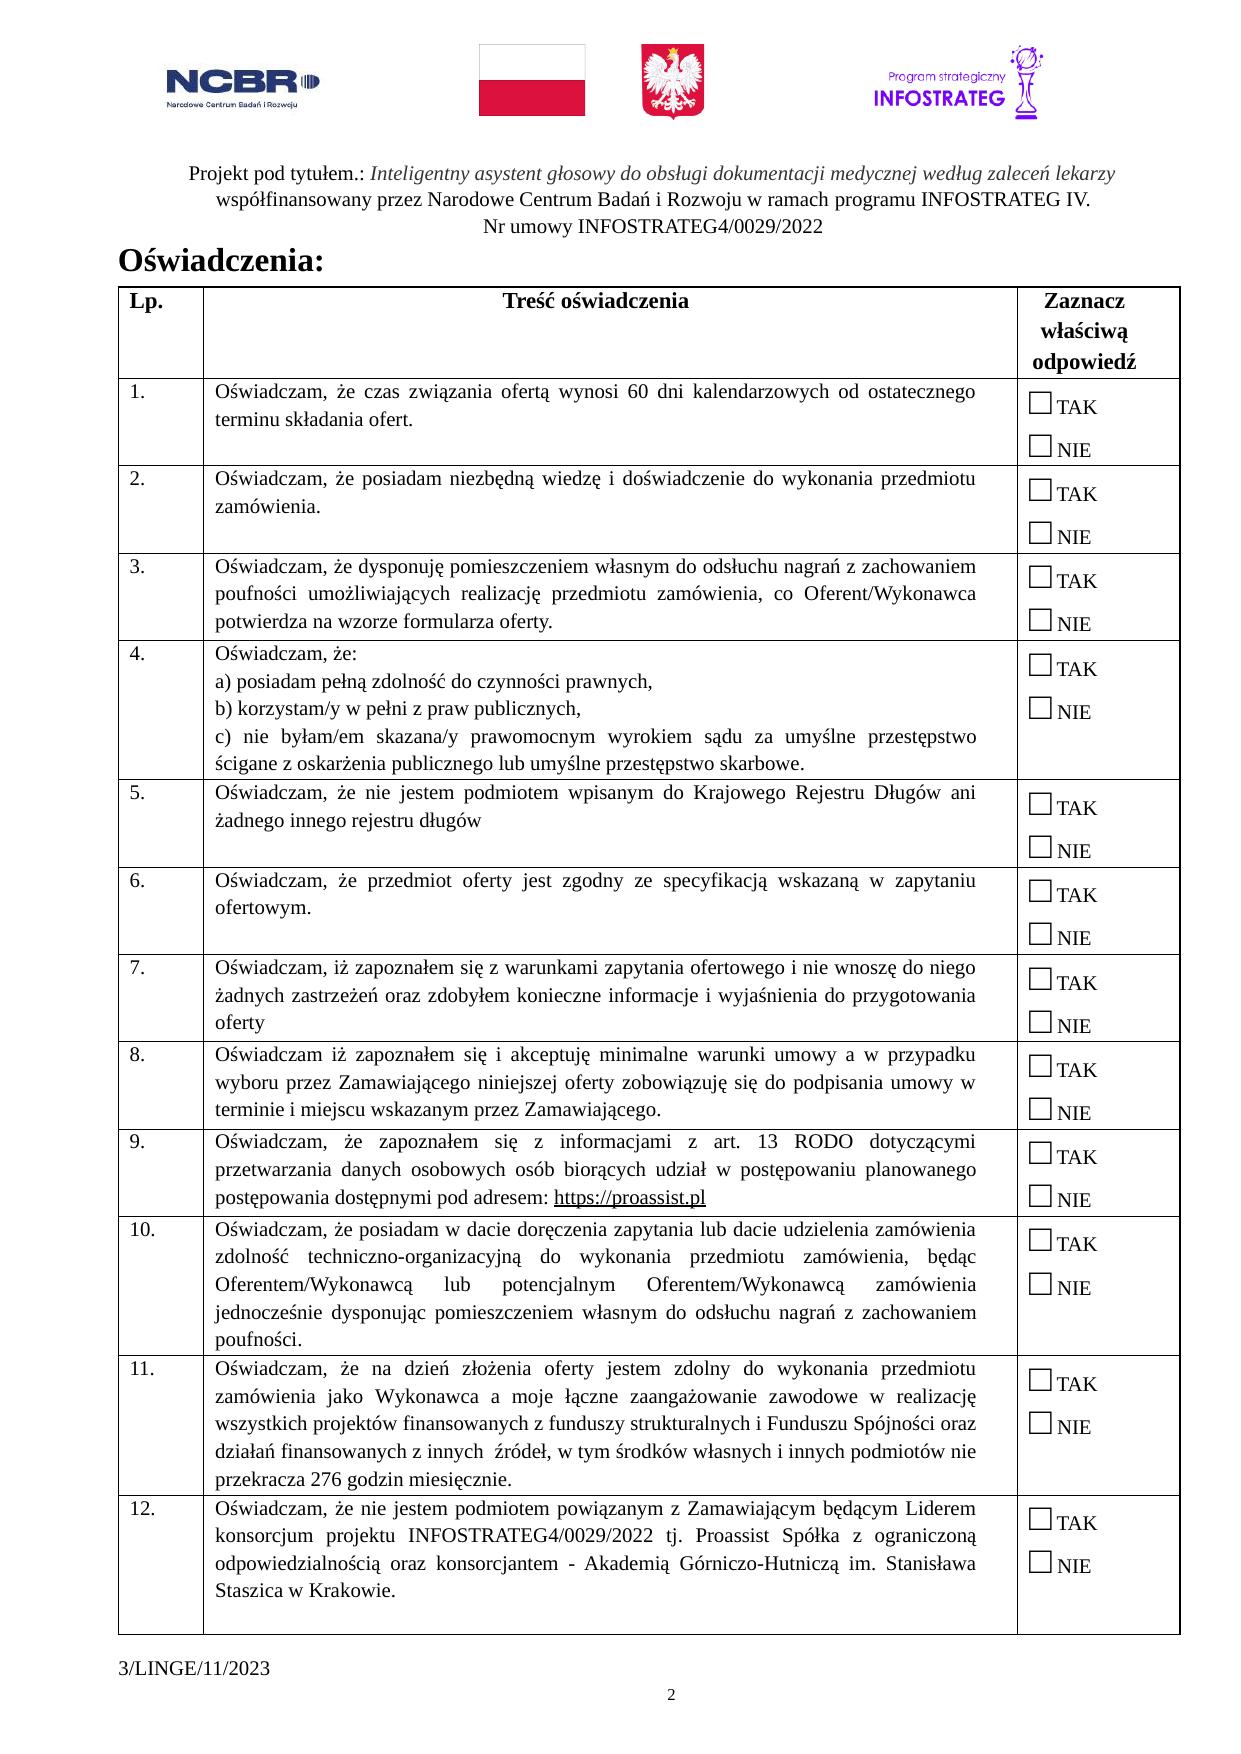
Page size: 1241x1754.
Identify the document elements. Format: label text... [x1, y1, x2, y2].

picture [112, 49, 374, 120]
table_cell 7. [119, 955, 203, 1041]
table_cell □ TAK □ NIE [1018, 1356, 1179, 1494]
table_cell Oświadczam, że: a) posiadam pełną zdolność do czynności prawnych, b) korzystam/y w pełni z praw publicznych, c) nie byłam/em skazana/y prawomocnym wyrokiem sądu za umyślne przestępstwo ścigane z oskarżenia publicznego lub umyślne przestępstwo skarbowe. [204, 641, 1017, 779]
table_cell Oświadczam, że na dzień złożenia oferty jestem zdolny do wykonania przedmiotu zamówienia jako Wykonawca a moje łączne zaangażowanie zawodowe w realizację wszystkich projektów finansowanych z funduszy strukturalnych i Funduszu Spójności oraz działań finansowanych z innych źródeł, w tym środków własnych i innych podmiotów nie przekracza 276 godzin miesięcznie. [204, 1356, 1017, 1494]
table_cell 1. [119, 379, 203, 465]
table_header Treść oświadczenia [204, 288, 1017, 378]
table_cell □ TAK □ NIE [1018, 955, 1179, 1041]
table_cell Oświadczam, iż zapoznałem się z warunkami zapytania ofertowego i nie wnoszę do niego żadnych zastrzeżeń oraz zdobyłem konieczne informacje i wyjaśnienia do przygotowania oferty [204, 955, 1017, 1041]
table_cell □ TAK □ NIE [1018, 868, 1179, 954]
table_cell □ TAK □ NIE [1018, 1130, 1179, 1216]
table_cell 9. [119, 1130, 203, 1216]
table_cell 4. [119, 641, 203, 779]
table_cell Oświadczam, że posiadam niezbędną wiedzę i doświadczenie do wykonania przedmiotu zamówienia. [204, 466, 1017, 553]
table_header Lp. [119, 288, 203, 378]
table_cell Oświadczam, że zapoznałem się z informacjami z art. 13 RODO dotyczącymi przetwarzania danych osobowych osób biorących udział w postępowaniu planowanego postępowania dostępnymi pod adresem: https://proassist.pl [204, 1130, 1017, 1216]
text Oświadczenia: [118, 241, 811, 279]
table_cell 12. [119, 1496, 203, 1633]
table_cell 5. [119, 780, 203, 867]
table_cell 10. [119, 1217, 203, 1355]
table_cell Oświadczam, że czas związania ofertą wynosi 60 dni kalendarzowych od ostatecznego terminu składania ofert. [204, 379, 1017, 465]
table_cell □ TAK □ NIE [1018, 1496, 1179, 1633]
table_cell Oświadczam, że dysponuję pomieszczeniem własnym do odsłuchu nagrań z zachowaniem poufności umożliwiających realizację przedmiotu zamówienia, co Oferent/Wykonawca potwierdza na wzorze formularza oferty. [204, 554, 1017, 640]
table_cell □ TAK □ NIE [1018, 1217, 1179, 1355]
table_cell □ TAK □ NIE [1018, 641, 1179, 779]
table_cell Oświadczam, że przedmiot oferty jest zgodny ze specyfikacją wskazaną w zapytaniu ofertowym. [204, 868, 1017, 954]
table_cell 3. [119, 554, 203, 640]
table_cell 2. [119, 466, 203, 553]
table_cell □ TAK □ NIE [1018, 554, 1179, 640]
table_cell Oświadczam iż zapoznałem się i akceptuję minimalne warunki umowy a w przypadku wyboru przez Zamawiającego niniejszej oferty zobowiązuję się do podpisania umowy w terminie i miejscu wskazanym przez Zamawiającego. [204, 1042, 1017, 1128]
picture [864, 44, 1053, 120]
table_header Zaznacz właściwą odpowiedź [1018, 288, 1179, 378]
table_cell Oświadczam, że nie jestem podmiotem wpisanym do Krajowego Rejestru Długów ani żadnego innego rejestru długów [204, 780, 1017, 867]
table_cell □ TAK □ NIE [1018, 379, 1179, 465]
table_cell Oświadczam, że posiadam w dacie doręczenia zapytania lub dacie udzielenia zamówienia zdolność techniczno-organizacyjną do wykonania przedmiotu zamówienia, będąc Oferentem/Wykonawcą lub potencjalnym Oferentem/Wykonawcą zamówienia jednocześnie dysponując pomieszczeniem własnym do odsłuchu nagrań z zachowaniem poufności. [204, 1217, 1017, 1355]
table_cell 8. [119, 1042, 203, 1128]
table_cell □ TAK □ NIE [1018, 466, 1179, 553]
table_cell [204, 1496, 1017, 1633]
table_cell 11. [119, 1356, 203, 1494]
picture [479, 44, 705, 120]
table_cell □ TAK □ NIE [1018, 780, 1179, 867]
table_cell □ TAK □ NIE [1018, 1042, 1179, 1128]
table_cell 6. [119, 868, 203, 954]
